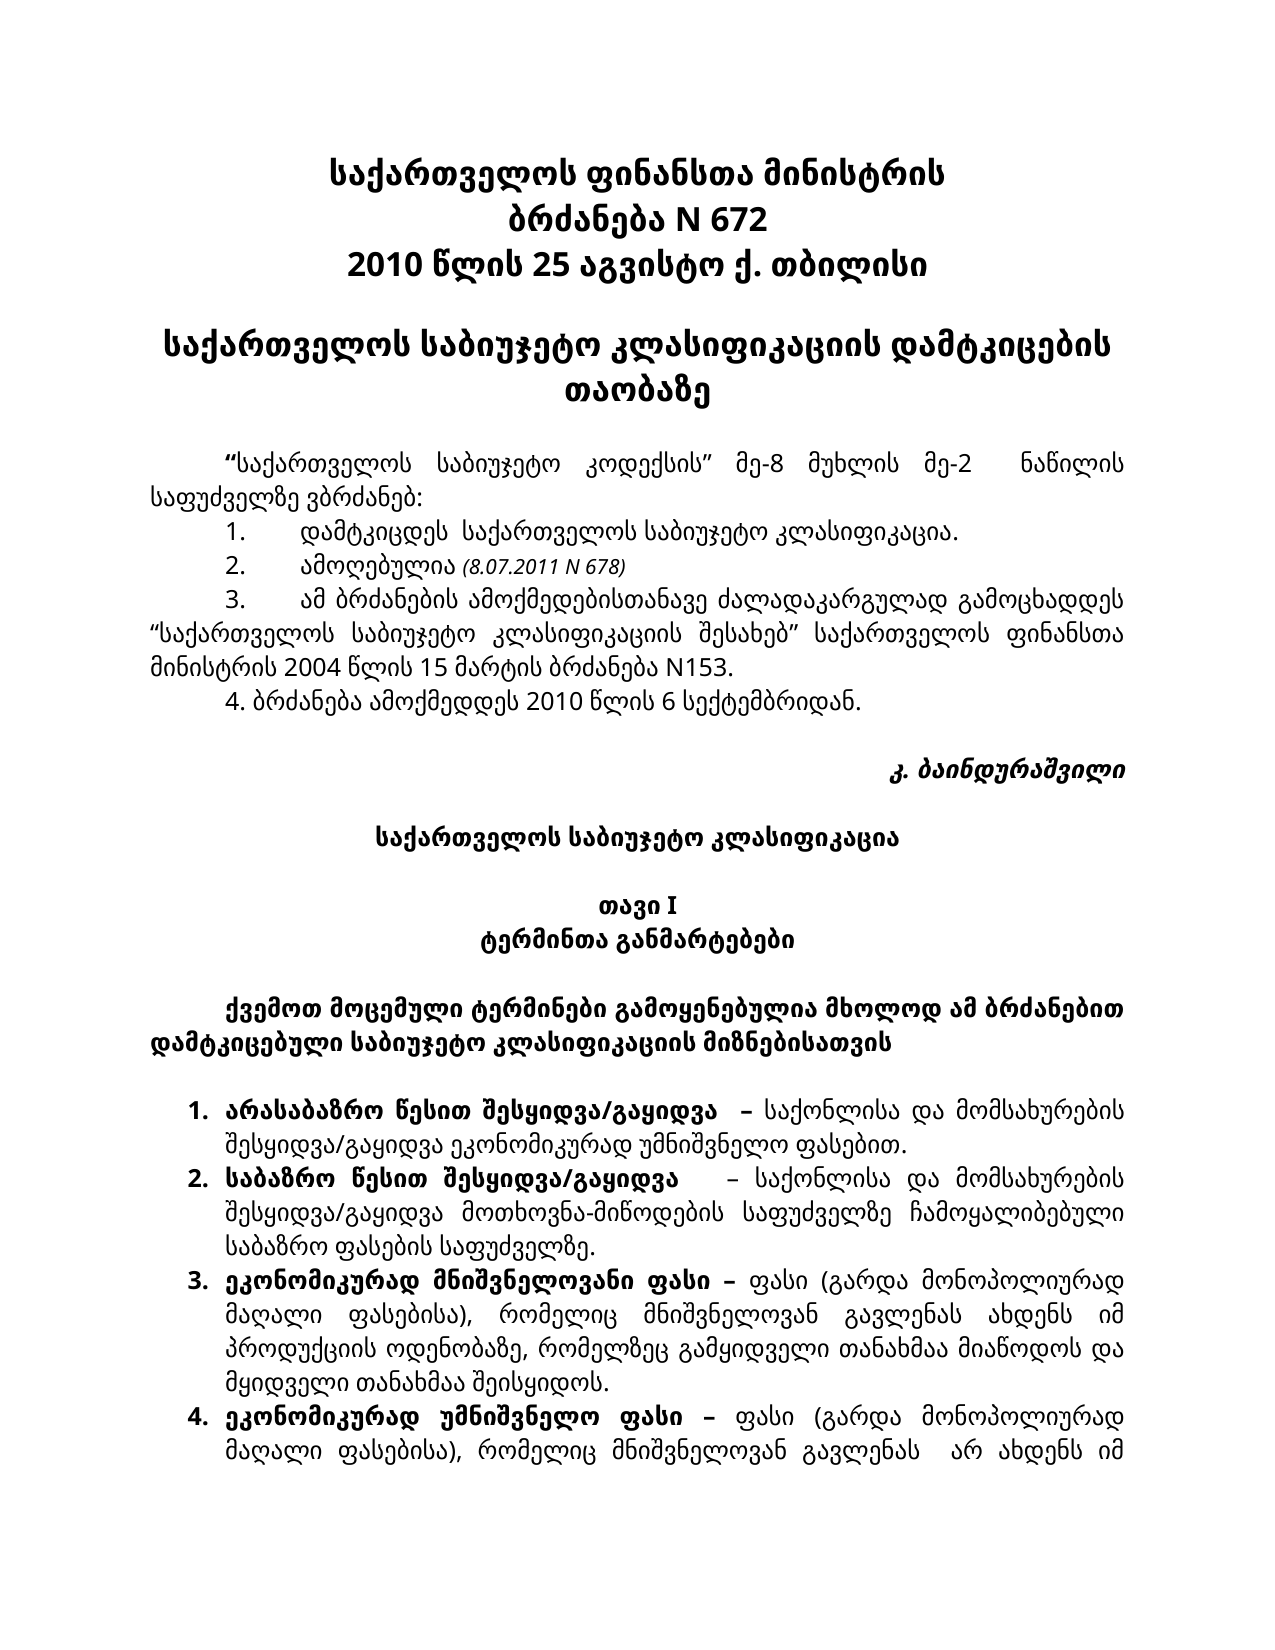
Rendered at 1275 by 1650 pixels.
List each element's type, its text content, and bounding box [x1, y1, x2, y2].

text საქართველოს ფინანსთა მინისტრის [150, 150, 1125, 195]
text თავი I [150, 888, 1125, 922]
text 3. ამ ბრძანების ამოქმედებისთანავე ძალადაკარგულად გამოცხადდეს “საქართველოს საბიუჯეტო კლასიფიკაციის შესახებ” საქართველოს ფინანსთა მინისტრის 2004 წლის 15 მარტის ბრძანება N153. [150, 581, 1125, 684]
text ტერმინთა განმარტებები [150, 922, 1125, 956]
text 1. დამტკიცდეს საქართველოს საბიუჯეტო კლასიფიკაცია. [150, 513, 1125, 547]
list არასაბაზრო წესით შესყიდვა/გაყიდვა – საქონლისა და მომსახურების შესყიდვა/გაყიდვა ეკონომიკურად უმნიშვნელო ფასებით. [187, 1092, 1125, 1161]
list საბაზრო წესით შესყიდვა/გაყიდვა – საქონლისა და მომსახურების შესყიდვა/გაყიდვა მოთხოვნა-მიწოდების საფუძველზე ჩამოყალიბებული საბაზრო ფასების საფუძველზე. [187, 1161, 1125, 1263]
text კ. ბაინდურაშვილი [150, 752, 1125, 786]
list ეკონომიკურად მნიშვნელოვანი ფასი – ფასი (გარდა მონოპოლიურად მაღალი ფასებისა), რომელიც მნიშვნელოვან გავლენას ახდენს იმ პროდუქციის ოდენობაზე, რომელზეც გამყიდველი თანახმაა მიაწოდოს და მყიდველი თანახმაა შეისყიდოს. [187, 1263, 1125, 1399]
text “საქართველოს საბიუჯეტო კოდექსის” მე-8 მუხლის მე-2 ნაწილის საფუძველზე ვბრძანებ: [150, 445, 1125, 513]
text 2010 წლის 25 აგვისტო ქ. თბილისი [150, 241, 1125, 286]
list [187, 1399, 1125, 1467]
text საქართველოს საბიუჯეტო კლასიფიკაცია [150, 820, 1125, 854]
text ქვემოთ მოცემული ტერმინები გამოყენებულია მხოლოდ ამ ბრძანებით დამტკიცებული საბიუჯეტო კლასიფიკაციის მიზნებისათვის [150, 990, 1125, 1058]
text ბრძანება N 672 [150, 195, 1125, 241]
text 2. ამოღებულია (8.07.2011 N 678) [150, 547, 1125, 581]
text 4. ბრძანება ამოქმედდეს 2010 წლის 6 სექტემბრიდან. [150, 684, 1125, 718]
text საქართველოს საბიუჯეტო კლასიფიკაციის დამტკიცების თაობაზე [150, 320, 1125, 411]
